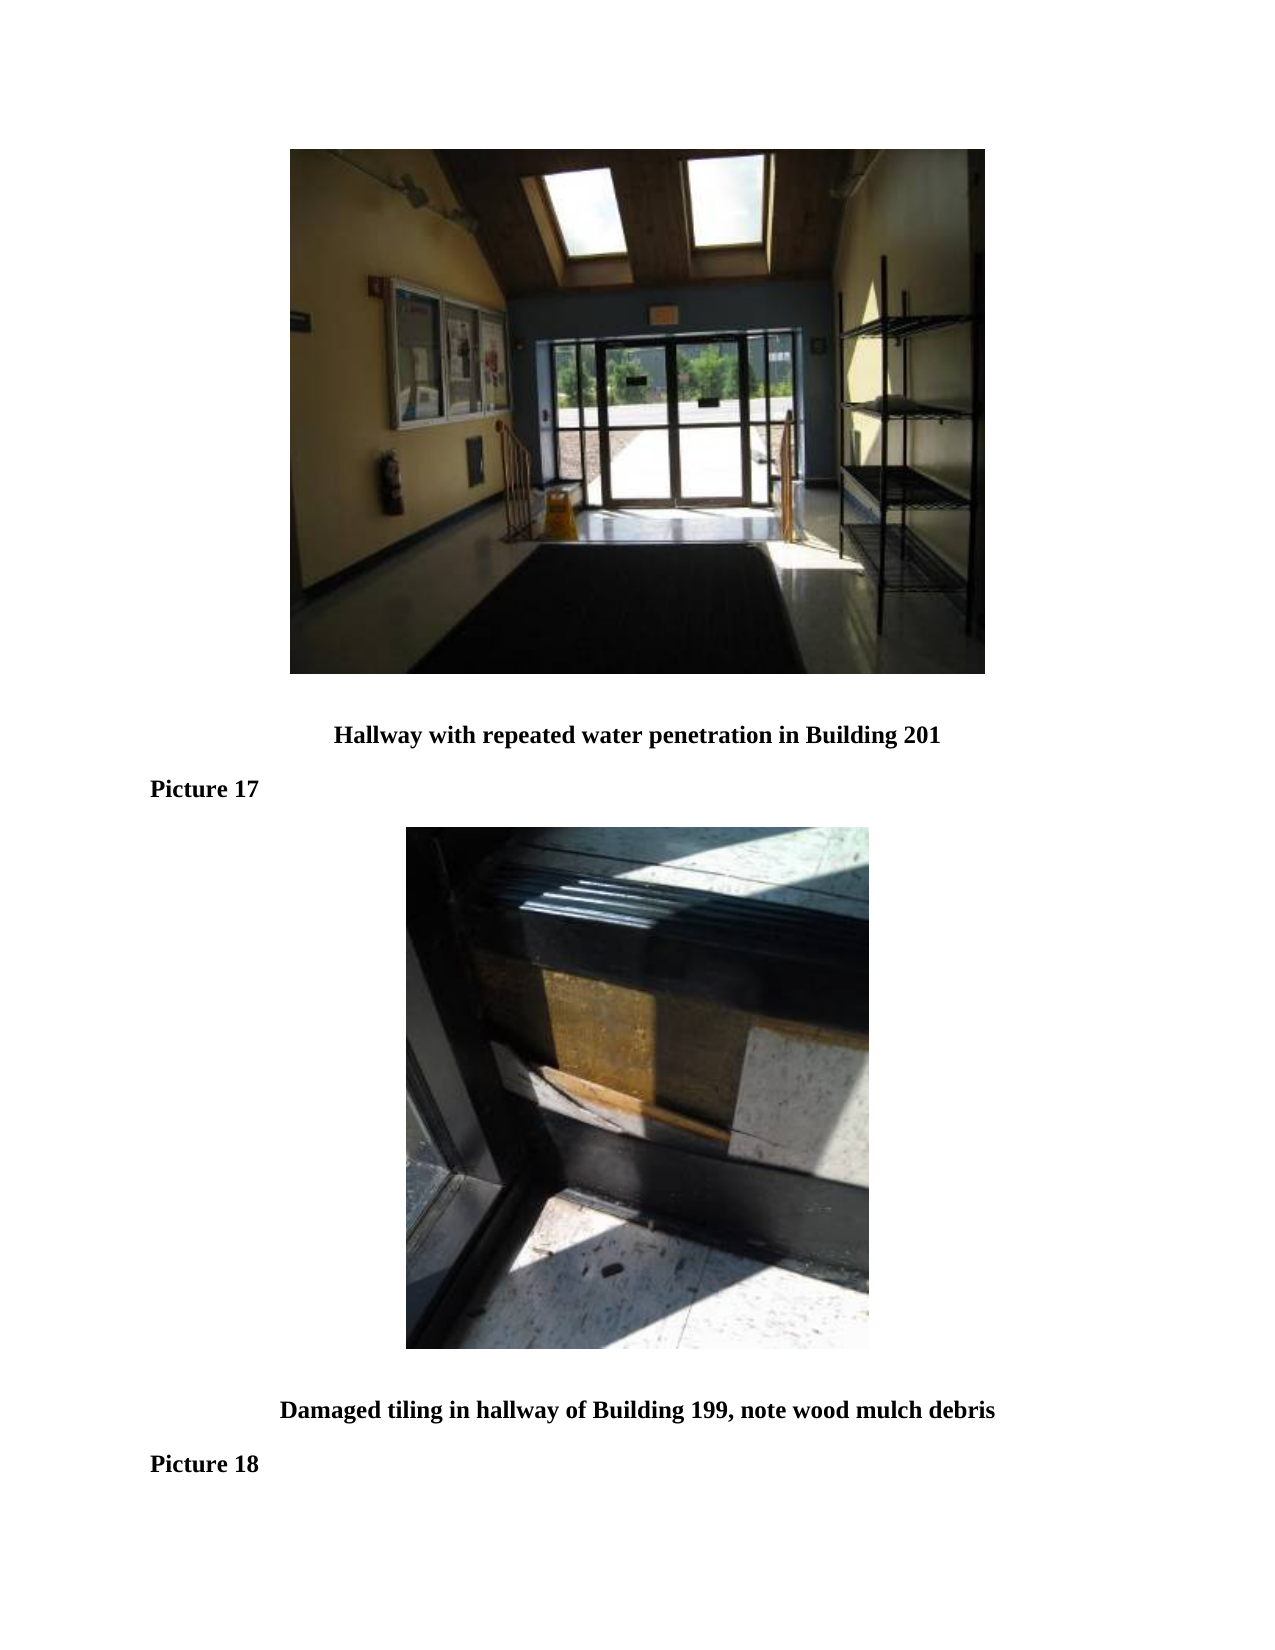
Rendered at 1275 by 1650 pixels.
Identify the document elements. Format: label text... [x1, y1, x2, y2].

picture [406, 827, 869, 1349]
text Picture 18 [150, 1449, 1125, 1477]
picture [290, 149, 985, 674]
text Damaged tiling in hallway of Building 199, note wood mulch debris [150, 1395, 1125, 1423]
text Hallway with repeated water penetration in Building 201 [150, 720, 1125, 748]
text Picture 17 [150, 774, 1125, 802]
